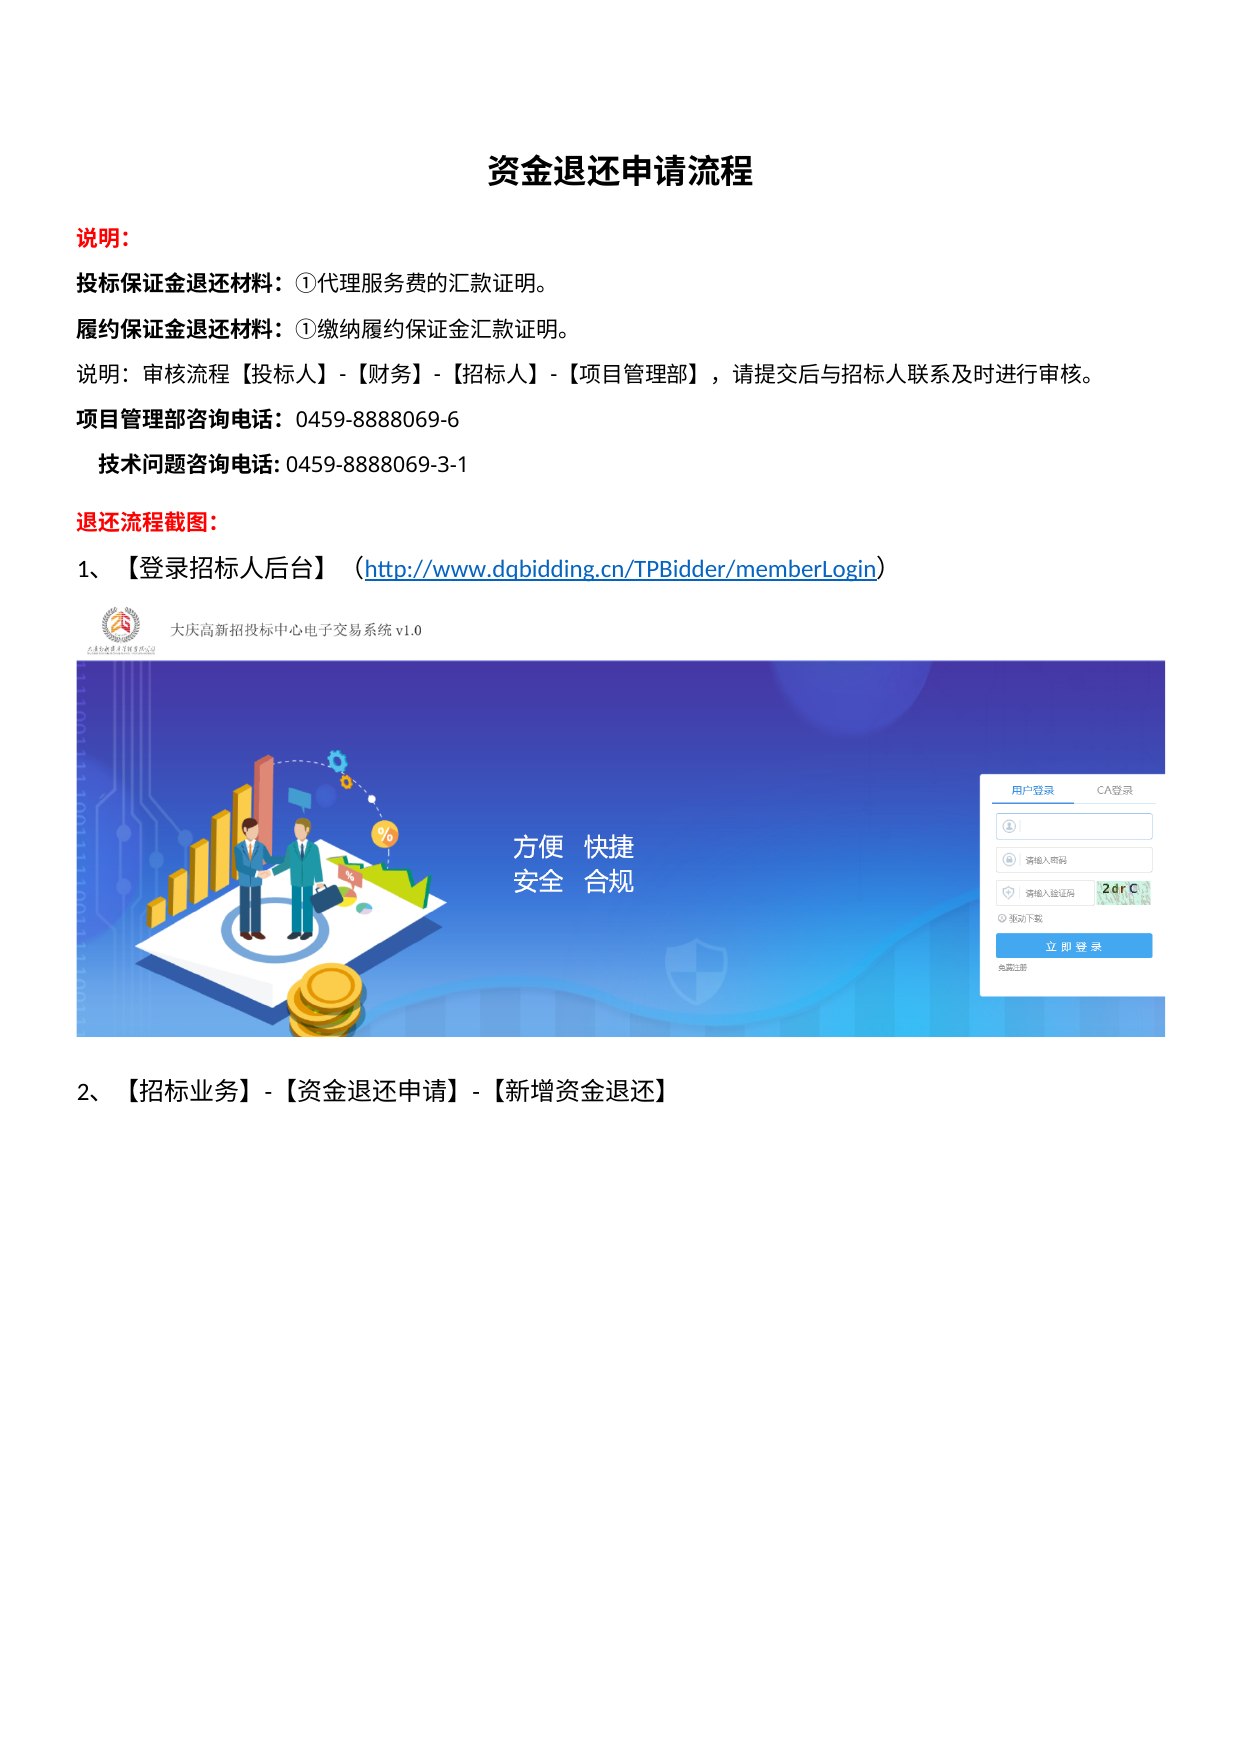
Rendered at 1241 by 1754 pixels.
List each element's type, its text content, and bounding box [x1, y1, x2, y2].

picture [76, 601, 1166, 1037]
table_header 资金退还申请流程 说明： 投标保证金退还材料：①代理服务费的汇款证明。 履约保证金退还材料：①缴纳履约保证金汇款证明。 说明：审核流程【投标人】-【财务】-【招标人】-【项目管理部】，请提交后与招标人联系及时进行审核。 项目管理部咨询电话：0459-8888069-6 技术问题咨询电话: 0459-8888069-3-1 退还流程截图： 1、【登录招标人后台】（http://www.dqbidding.cn/TPBidder/memberLogin） 2、【招标业务】-【资金退还申请】-【新增资金退还】 3、挑选分包 4、填写资料*号为必填项。 5、等待审核。 [75, 122, 1165, 1125]
